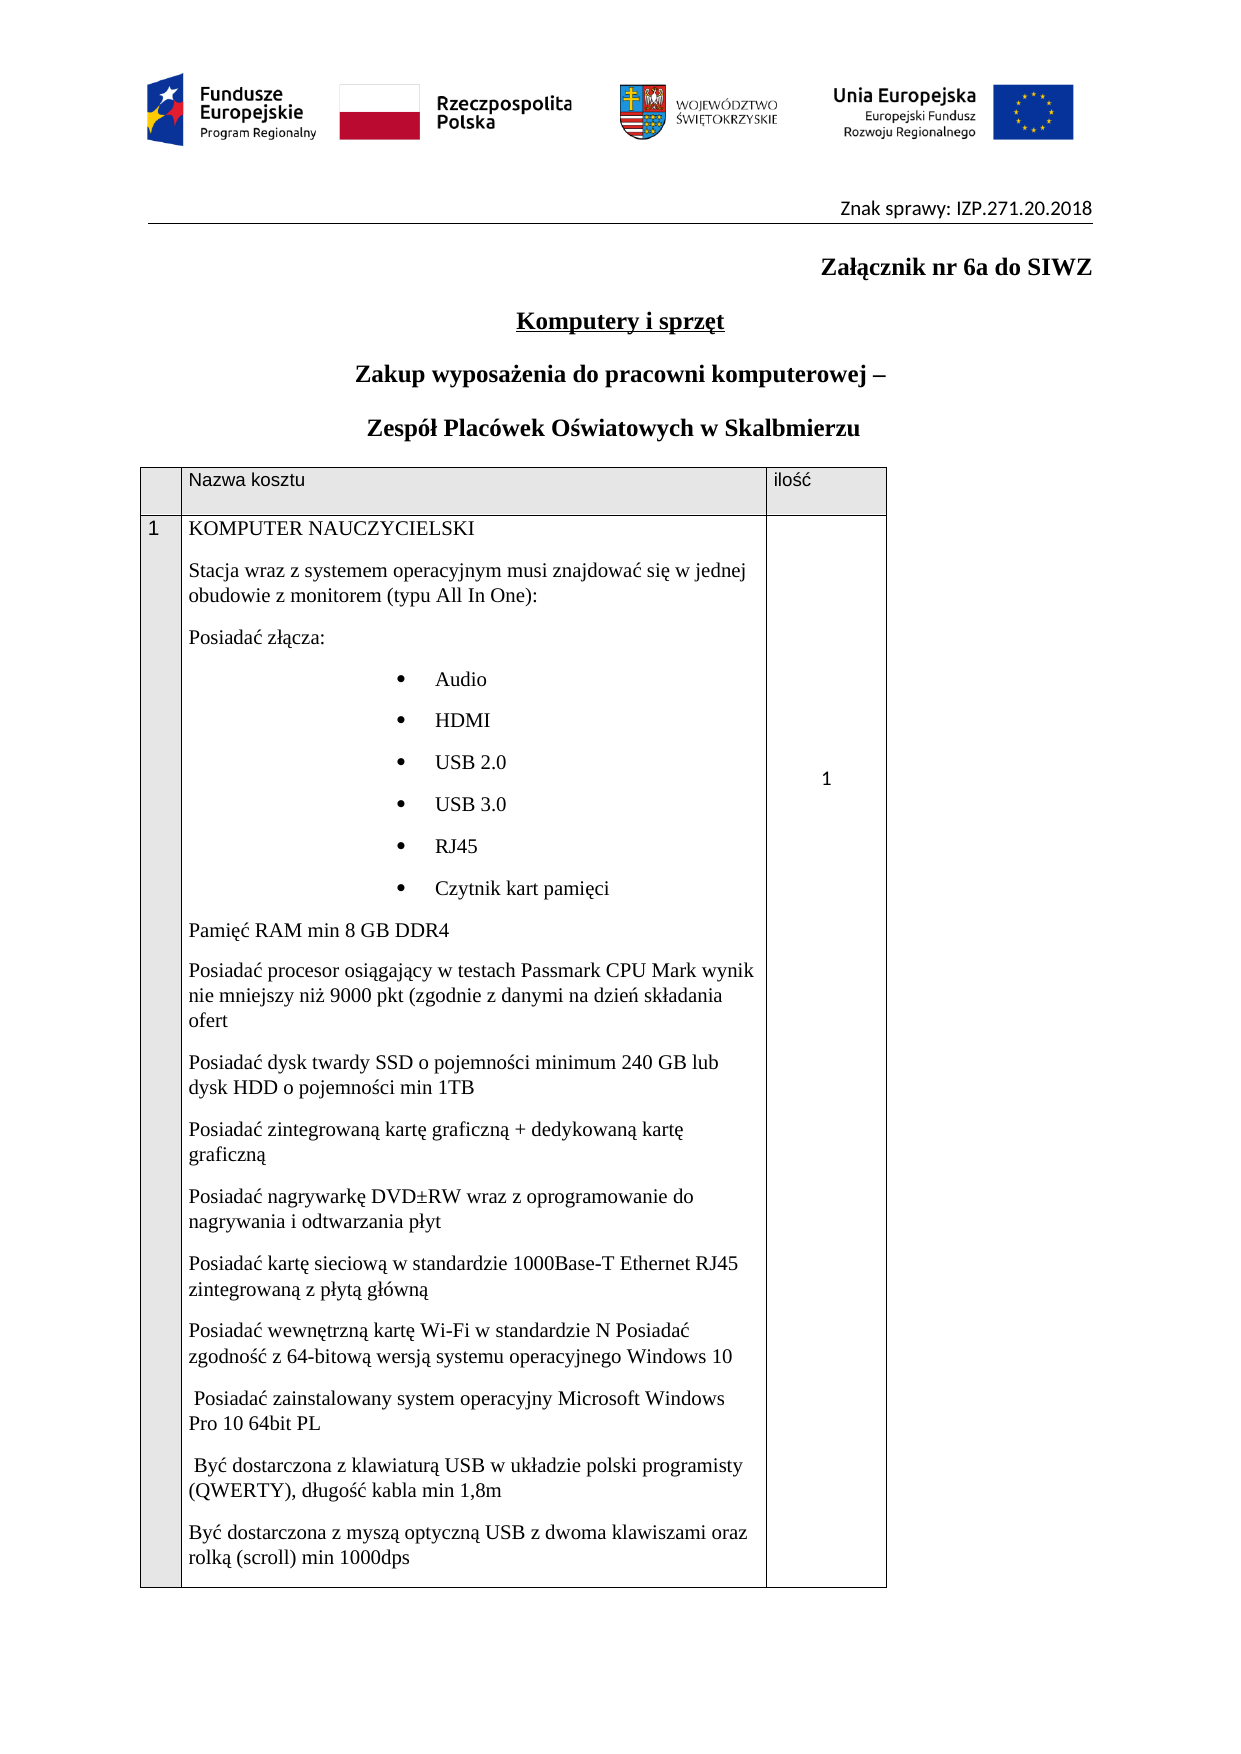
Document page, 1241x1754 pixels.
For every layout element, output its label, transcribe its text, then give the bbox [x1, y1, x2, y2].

table_cell 1 [141, 516, 181, 1587]
table_cell 1 [767, 516, 886, 1587]
text Zespół Placówek Oświatowych w Skalbmierzu [148, 413, 1093, 442]
table_header Nazwa kosztu [182, 468, 766, 514]
text Komputery i sprzęt [148, 306, 1093, 334]
text Zakup wyposażenia do pracowni komputerowej – [148, 359, 1093, 388]
picture [834, 73, 1074, 146]
text Załącznik nr 6a do SIWZ [148, 252, 1093, 281]
picture [620, 73, 777, 146]
picture [339, 73, 572, 146]
picture [147, 73, 316, 146]
table_header ilość [767, 468, 886, 514]
table_header [141, 468, 181, 514]
